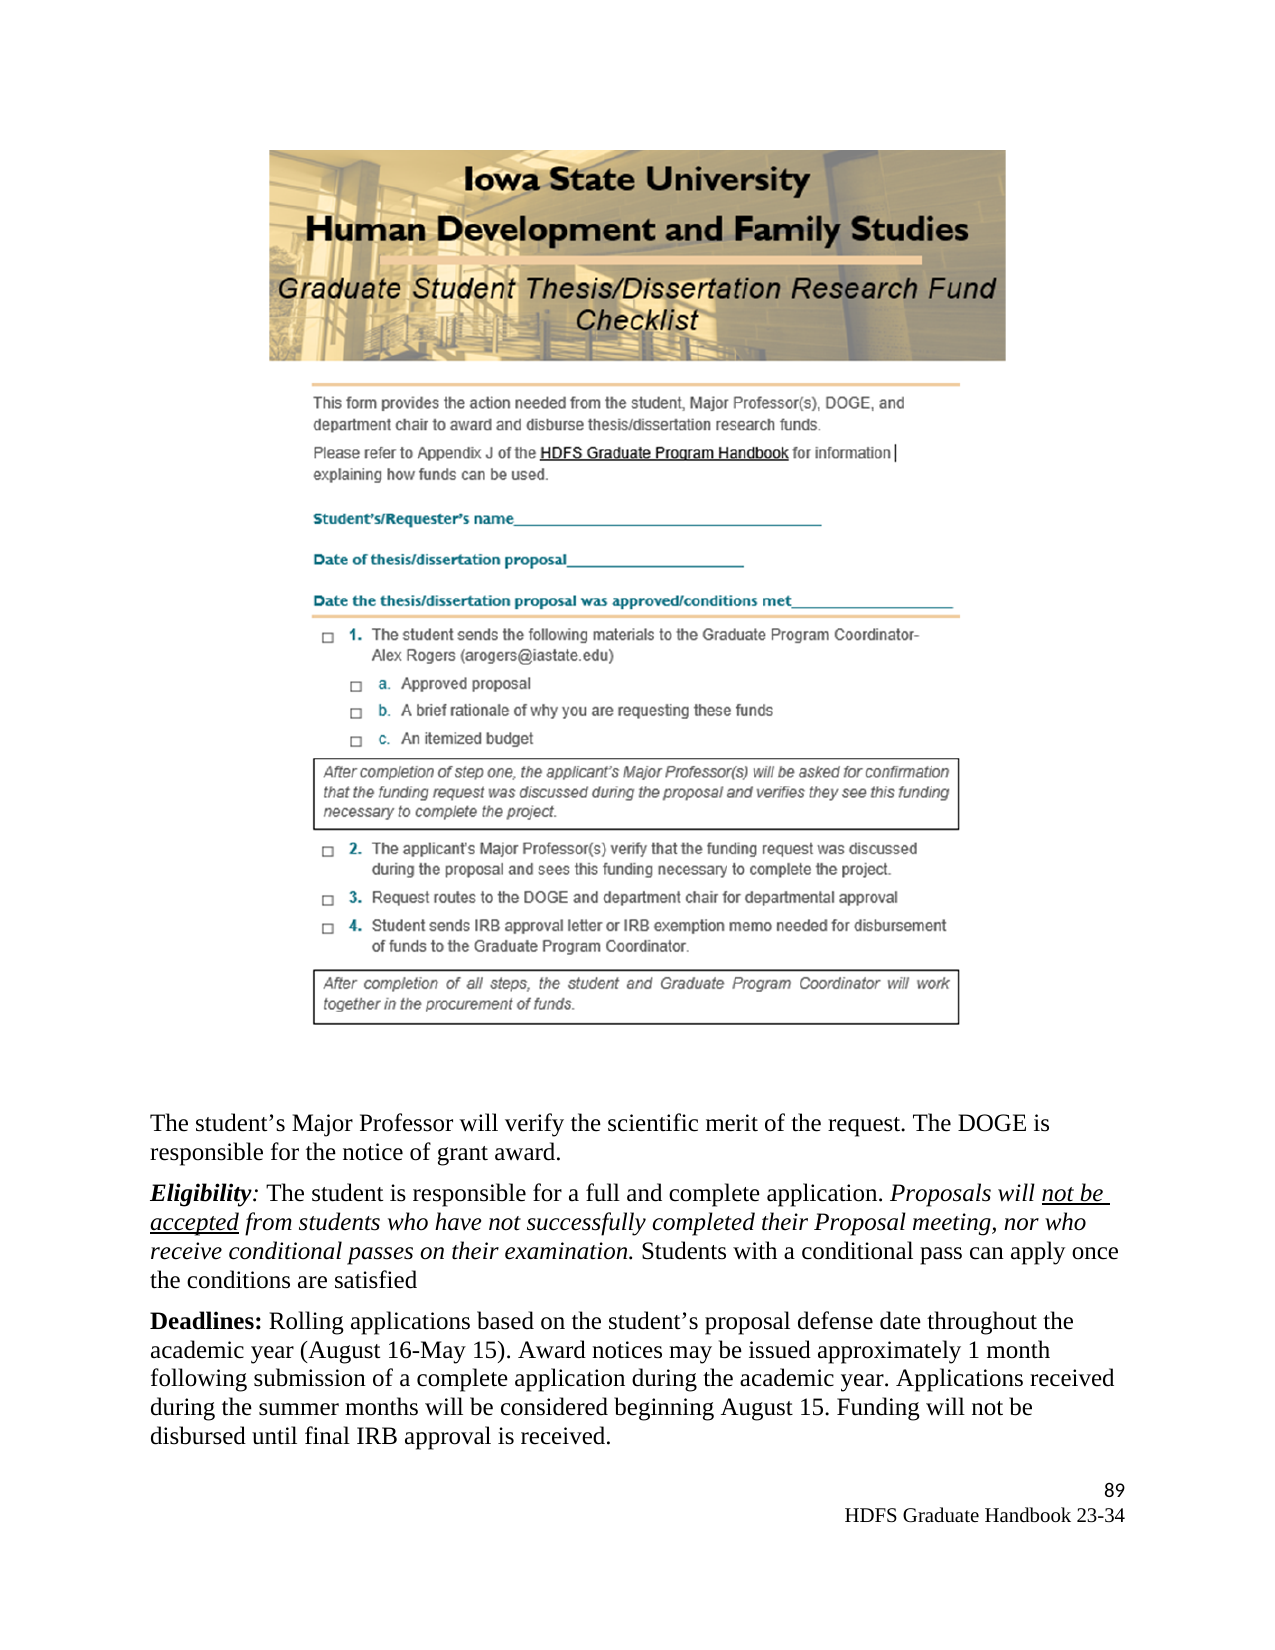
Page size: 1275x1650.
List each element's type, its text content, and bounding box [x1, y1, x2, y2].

text Deadlines: Rolling applications based on the student’s proposal defense date throughout the academic year (August 16-May 15). Award notices may be issued approximately 1 month following submission of a complete application during the academic year. Applications received during the summer months will be considered beginning August 15. Funding will not be disbursed until final IRB approval is received. [150, 1306, 1125, 1450]
picture [269, 150, 1006, 1096]
text Eligibility: The student is responsible for a full and complete application. Proposals will not be accepted from students who have not successfully completed their Proposal meeting, nor who receive conditional passes on their examination. Students with a conditional pass can apply once the conditions are satisfied [150, 1178, 1125, 1293]
text The student’s Major Professor will verify the scientific merit of the request. The DOGE is responsible for the notice of grant award. [150, 1108, 1125, 1166]
